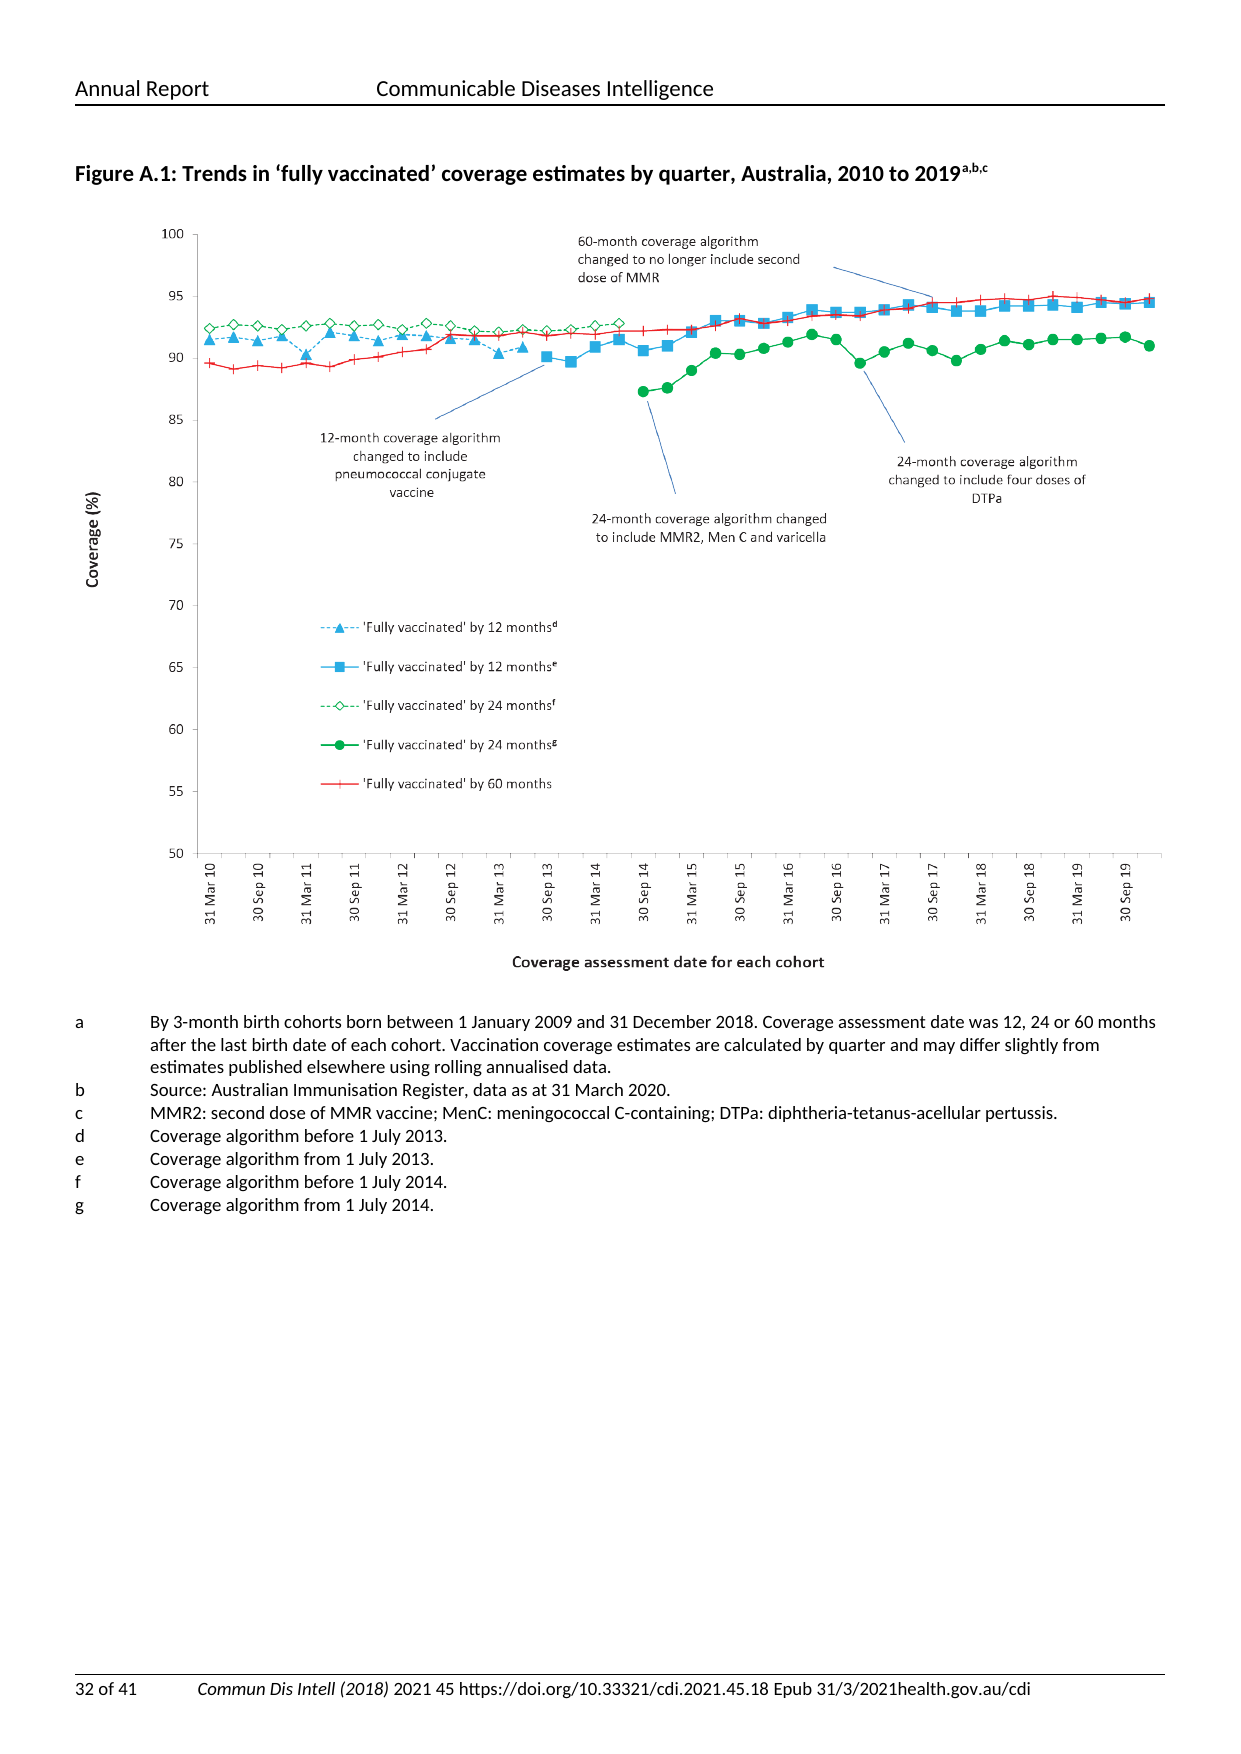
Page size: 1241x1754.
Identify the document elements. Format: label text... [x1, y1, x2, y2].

text f Coverage algorithm before 1 July 2014. [75, 1170, 1165, 1193]
text e Coverage algorithm from 1 July 2013. [75, 1147, 1165, 1170]
text a By 3-month birth cohorts born between 1 January 2009 and 31 December 2018. Coverage assessment date was 12, 24 or 60 months after the last birth date of each cohort. Vaccination coverage estimates are calculated by quarter and may differ slightly from estimates published elsewhere using rolling annualised data. [75, 1010, 1165, 1078]
text b Source: Australian Immunisation Register, data as at 31 March 2020. [75, 1078, 1165, 1101]
text d Coverage algorithm before 1 July 2013. [75, 1124, 1165, 1147]
text Figure A.1: Trends in ‘fully vaccinated’ coverage estimates by quarter, Australia, 2010 to 2019a,b,c [75, 159, 1165, 187]
text c MMR2: second dose of MMR vaccine; MenC: meningococcal C-containing; DTPa: diphtheria-tetanus-acellular pertussis. [75, 1101, 1165, 1124]
picture [75, 220, 1163, 977]
text g Coverage algorithm from 1 July 2014. [75, 1193, 1165, 1216]
